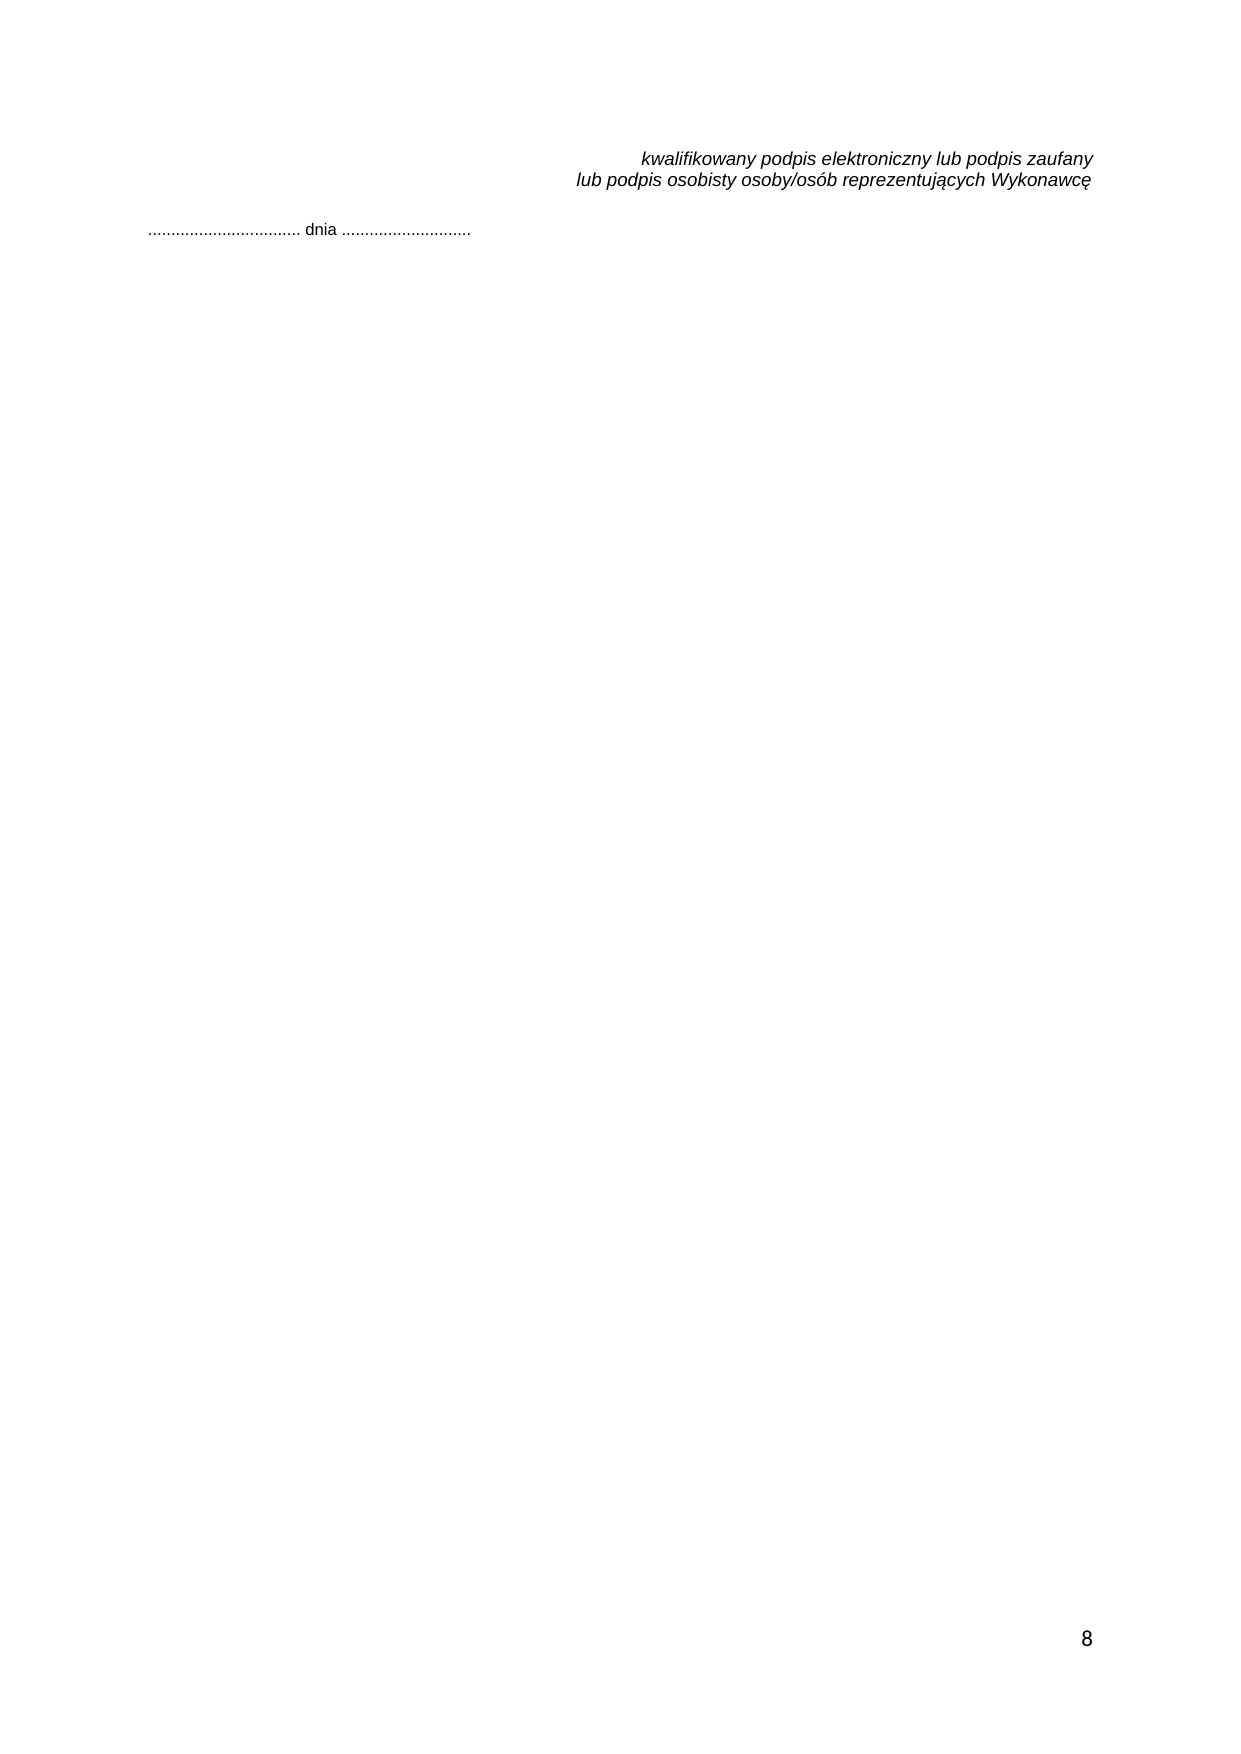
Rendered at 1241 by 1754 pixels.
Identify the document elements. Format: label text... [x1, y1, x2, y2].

text lub podpis osobisty osoby/osób reprezentujących Wykonawcę [443, 169, 1093, 219]
text kwalifikowany podpis elektroniczny lub podpis zaufany [148, 148, 1093, 169]
text ................................. dnia ............................ [148, 219, 1093, 239]
